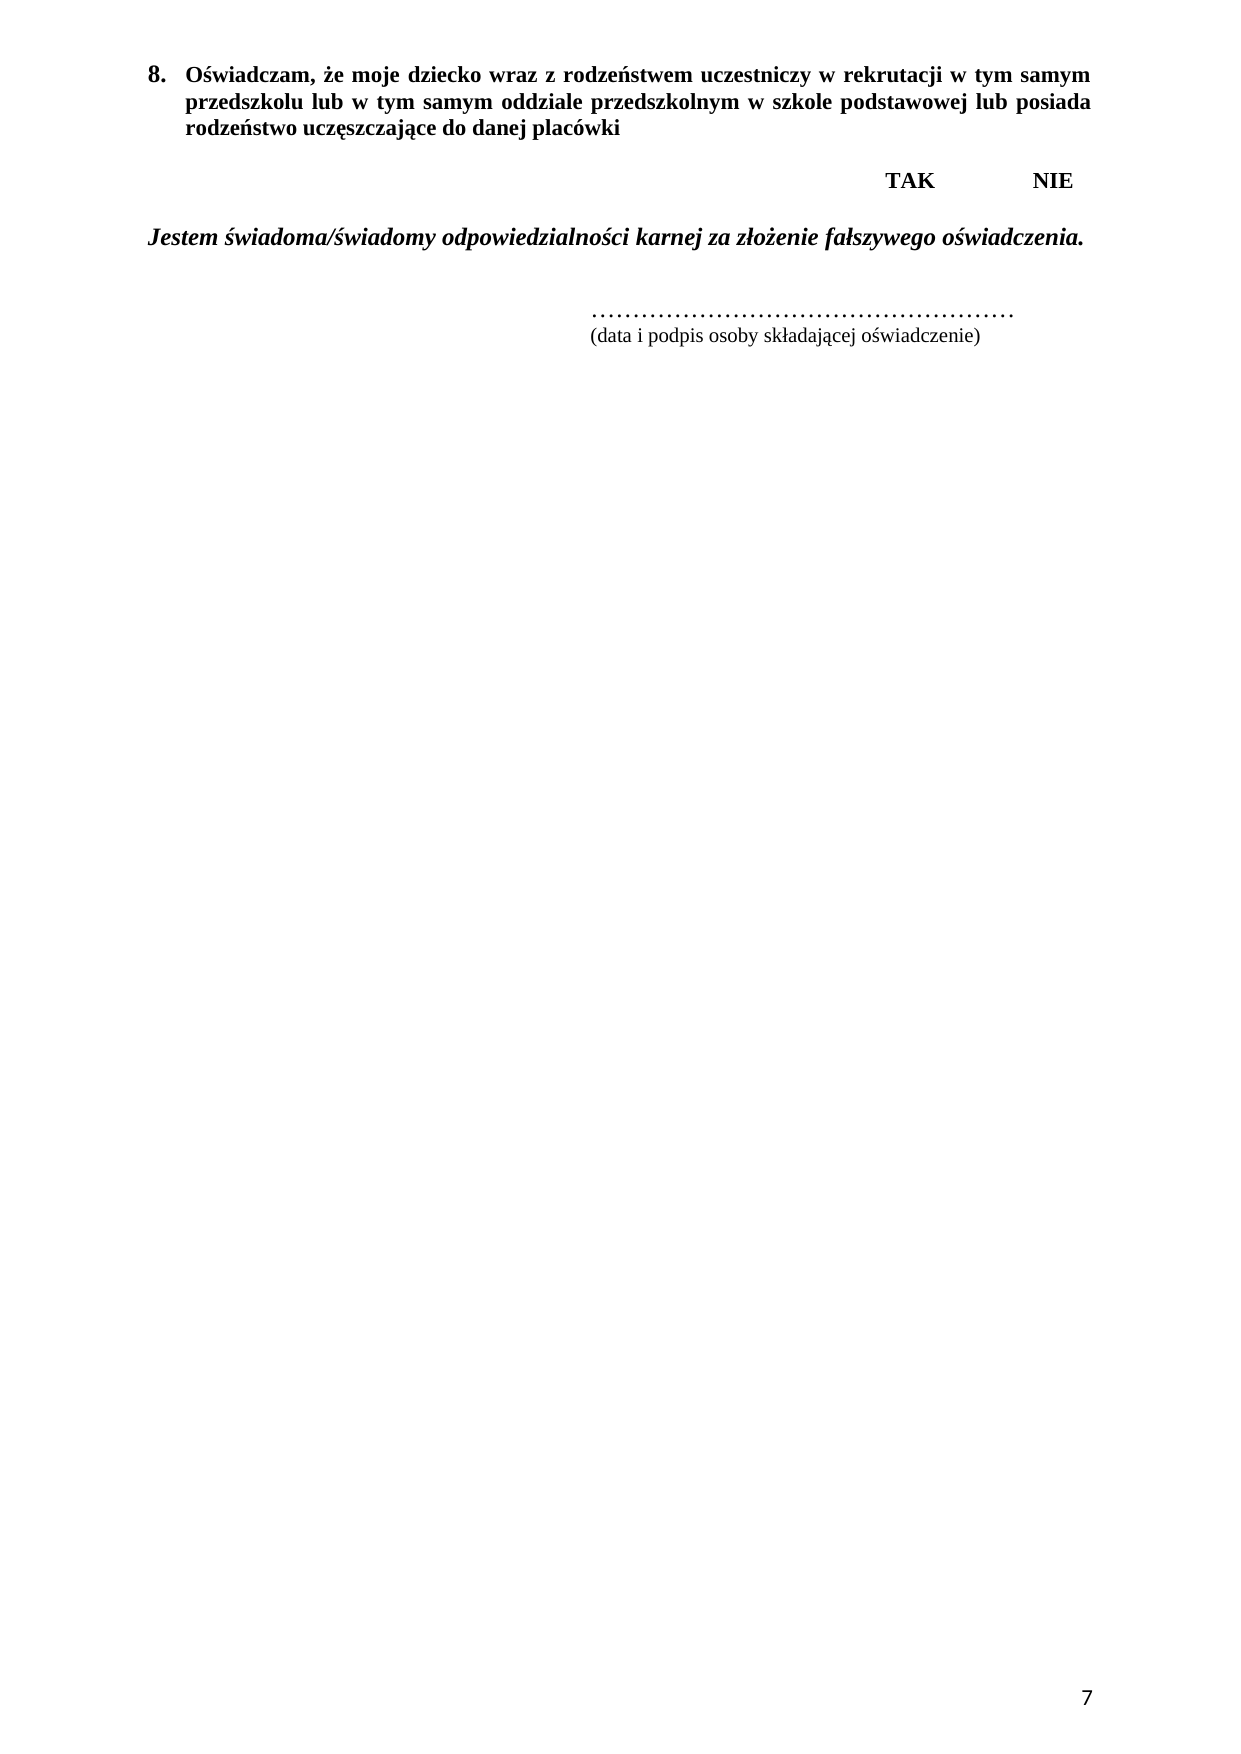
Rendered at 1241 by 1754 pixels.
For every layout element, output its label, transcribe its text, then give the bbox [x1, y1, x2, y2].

text …………………………………………… [516, 294, 1093, 323]
list Oświadczam, że moje dziecko wraz z rodzeństwem uczestniczy w rekrutacji w tym samym przedszkolu lub w tym samym oddziale przedszkolnym w szkole podstawowej lub posiada rodzeństwo uczęszczające do danej placówki [148, 59, 1093, 141]
text Jestem świadoma/świadomy odpowiedzialności karnej za złożenie fałszywego oświadczenia. [148, 222, 1093, 251]
text TAK NIE [885, 167, 1093, 193]
text (data i podpis osoby składającej oświadczenie) [590, 323, 1093, 347]
